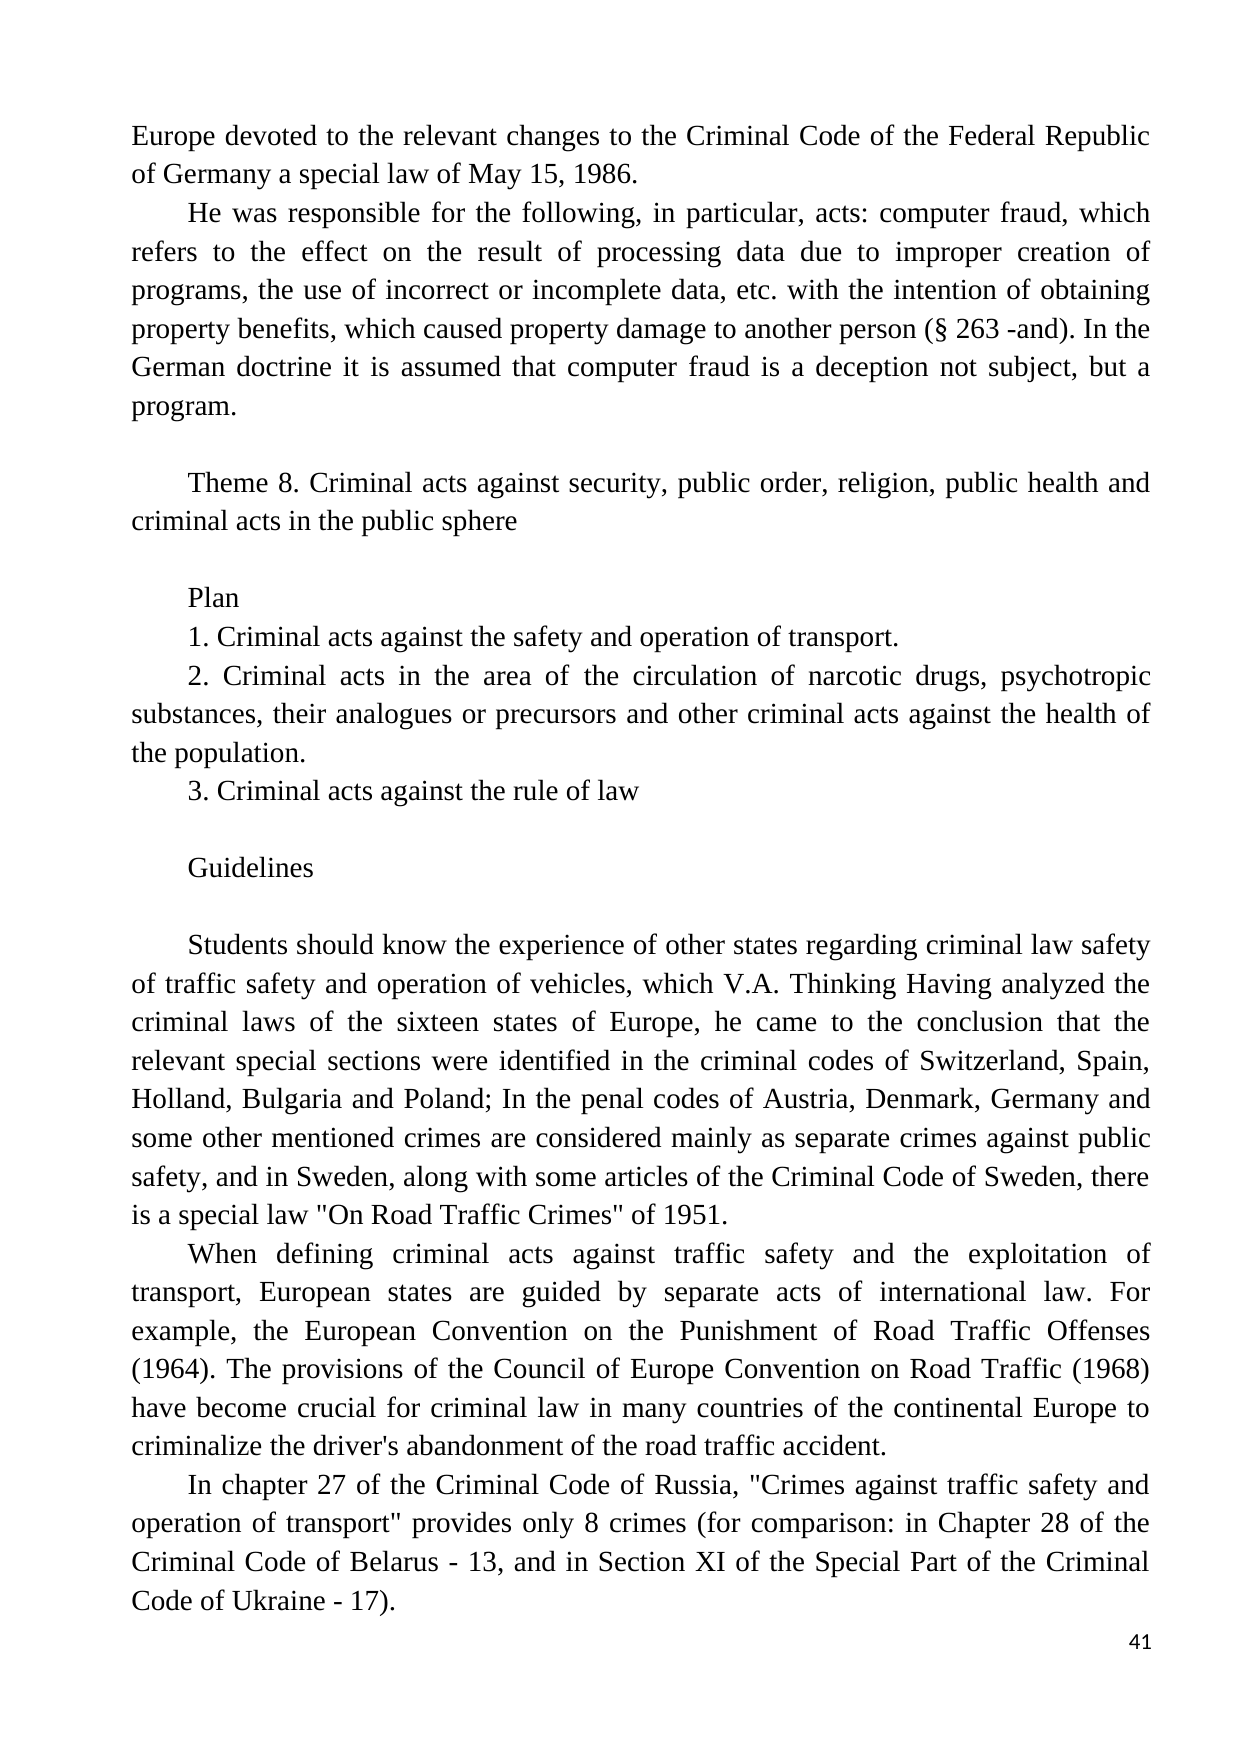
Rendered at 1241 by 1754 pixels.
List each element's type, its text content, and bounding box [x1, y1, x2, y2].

text In chapter 27 of the Criminal Code of Russia, "Crimes against traffic safety and operation of transport" provides only 8 crimes (for comparison: in Chapter 28 of the Criminal Code of Belarus - 13, and in Section XI of the Special Part of the Criminal Code of Ukraine - 17). [131, 1467, 1152, 1616]
text Plan [131, 581, 1152, 614]
text 1. Criminal acts against the safety and operation of transport. [131, 619, 1152, 653]
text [131, 118, 1152, 190]
text Students should know the experience of other states regarding criminal law safety of traffic safety and operation of vehicles, which V.A. Thinking Having analyzed the criminal laws of the sixteen states of Europe, he came to the conclusion that the relevant special sections were identified in the criminal codes of Switzerland, Spain, Holland, Bulgaria and Poland; In the penal codes of Austria, Denmark, Germany and some other mentioned crimes are considered mainly as separate crimes against public safety, and in Sweden, along with some articles of the Criminal Code of Sweden, there is a special law "On Road Traffic Crimes" of 1951. [131, 927, 1152, 1231]
text 2. Criminal acts in the area of ​​the circulation of narcotic drugs, psychotropic substances, their analogues or precursors and other criminal acts against the health of the population. [131, 658, 1152, 768]
text He was responsible for the following, in particular, acts: computer fraud, which refers to the effect on the result of processing data due to improper creation of programs, the use of incorrect or incomplete data, etc. with the intention of obtaining property benefits, which caused property damage to another person (§ 263 -and). In the German doctrine it is assumed that computer fraud is a deception not subject, but a program. [131, 195, 1152, 421]
text Theme 8. Criminal acts against security, public order, religion, public health and criminal acts in the public sphere [131, 465, 1152, 537]
text Guidelines [131, 850, 1152, 884]
text 3. Criminal acts against the rule of law [131, 773, 1152, 807]
text When defining criminal acts against traffic safety and the exploitation of transport, European states are guided by separate acts of international law. For example, the European Convention on the Punishment of Road Traffic Offenses (1964). The provisions of the Council of Europe Convention on Road Traffic (1968) have become crucial for criminal law in many countries of the continental Europe to criminalize the driver's abandonment of the road traffic accident. [131, 1236, 1152, 1462]
